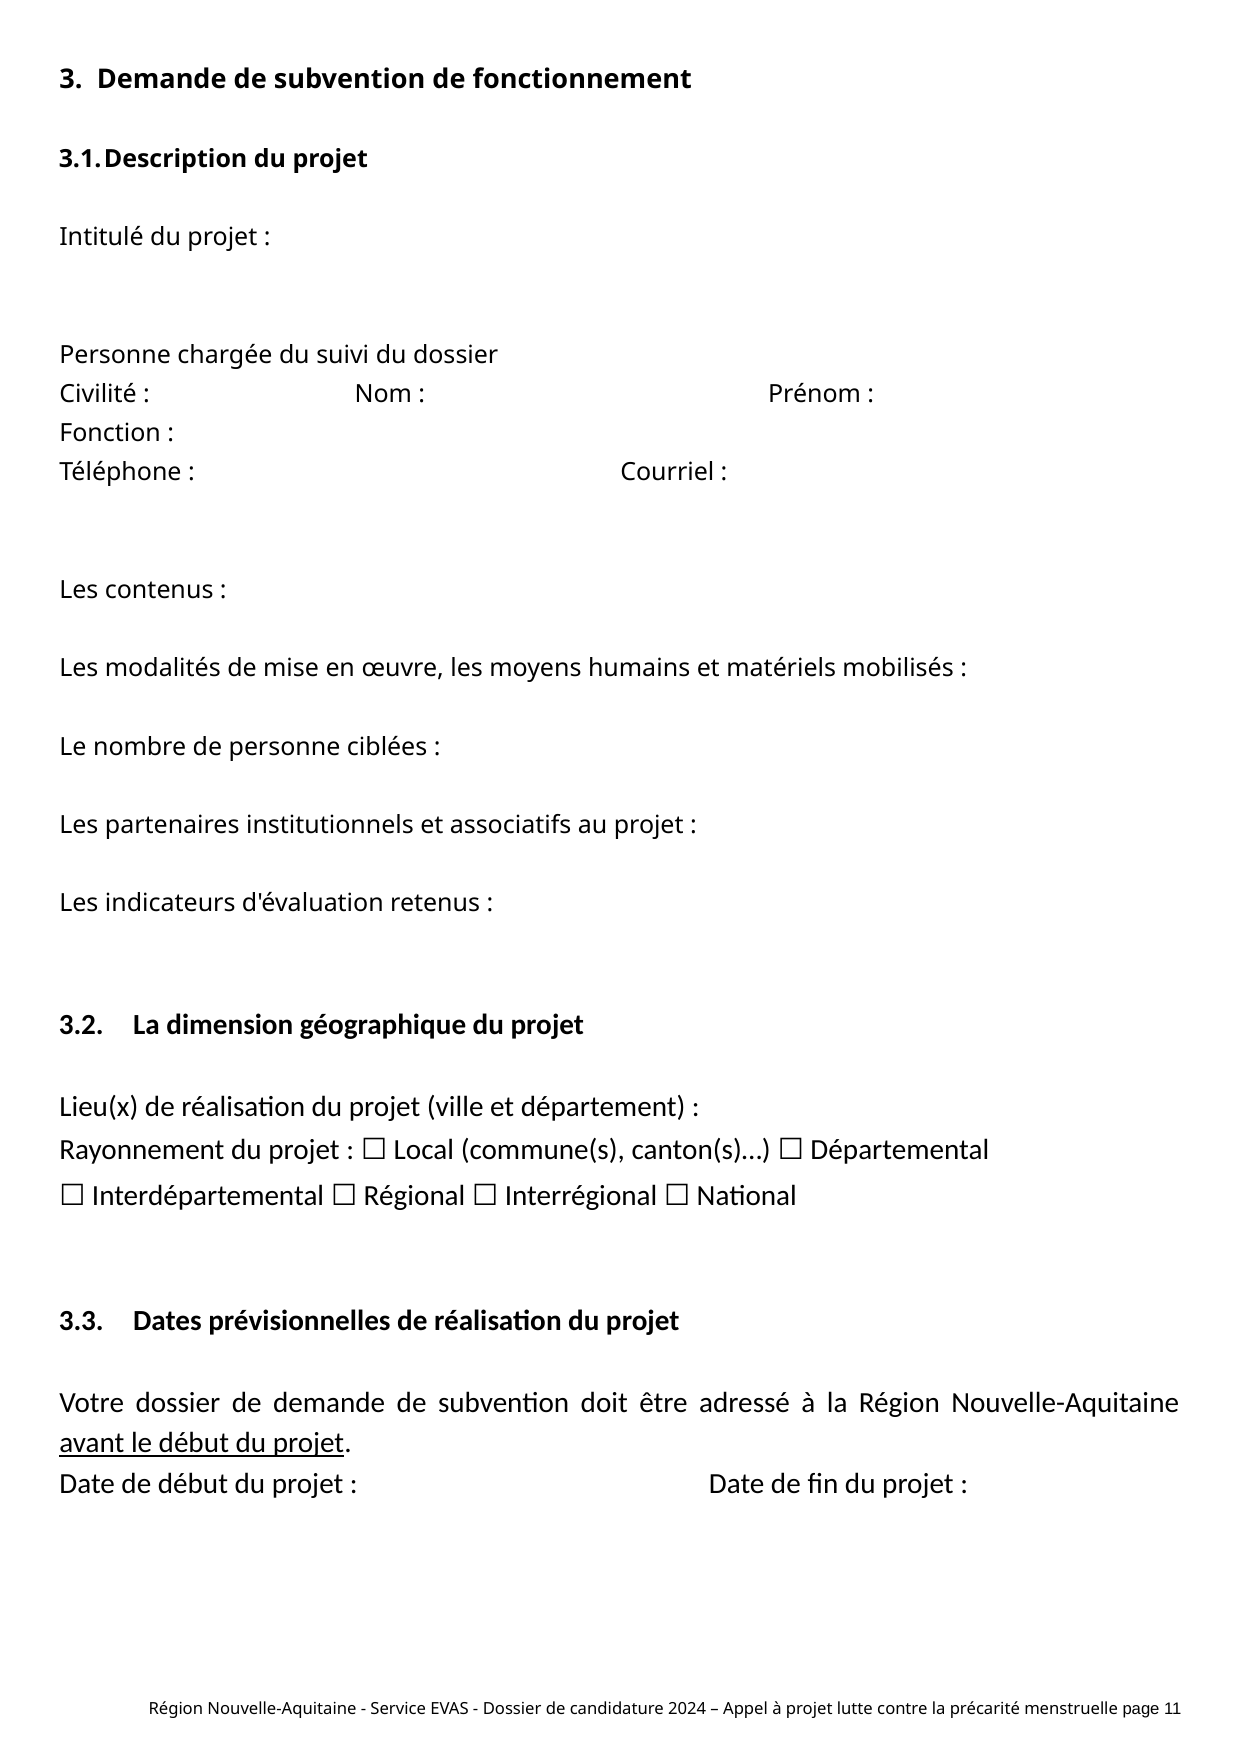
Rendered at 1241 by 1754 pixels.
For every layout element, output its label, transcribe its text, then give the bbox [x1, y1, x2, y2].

list Description du projet [58, 141, 1181, 175]
text Lieu(x) de réalisation du projet (ville et département) : [59, 1088, 1181, 1123]
text Personne chargée du suivi du dossier [59, 336, 1181, 371]
text Fonction : [59, 415, 1181, 449]
text Les modalités de mise en œuvre, les moyens humains et matériels mobilisés : [59, 650, 1181, 684]
text Les contenus : [59, 571, 1181, 606]
text Civilité : Nom : Prénom : [59, 376, 1181, 410]
text Date de début du projet : Date de fin du projet : [59, 1466, 1181, 1501]
text Rayonnement du projet : Local (commune(s), canton(s)…) Départemental [59, 1129, 1181, 1168]
text Les partenaires institutionnels et associatifs au projet : [59, 806, 1181, 841]
text Intitulé du projet : [59, 219, 1181, 253]
text Le nombre de personne ciblées : [59, 728, 1181, 762]
text Les indicateurs d'évaluation retenus : [59, 885, 1181, 919]
text Votre dossier de demande de subvention doit être adressé à la Région Nouvelle-Aquitaine avant le début du projet. [59, 1384, 1181, 1460]
text Interdépartemental Régional Interrégional National [59, 1174, 1181, 1214]
list La dimension géographique du projet [58, 1006, 1181, 1041]
list Dates prévisionnelles de réalisation du projet [58, 1302, 1181, 1337]
text Téléphone : Courriel : [59, 454, 1181, 488]
list Demande de subvention de fonctionnement [59, 59, 1181, 96]
